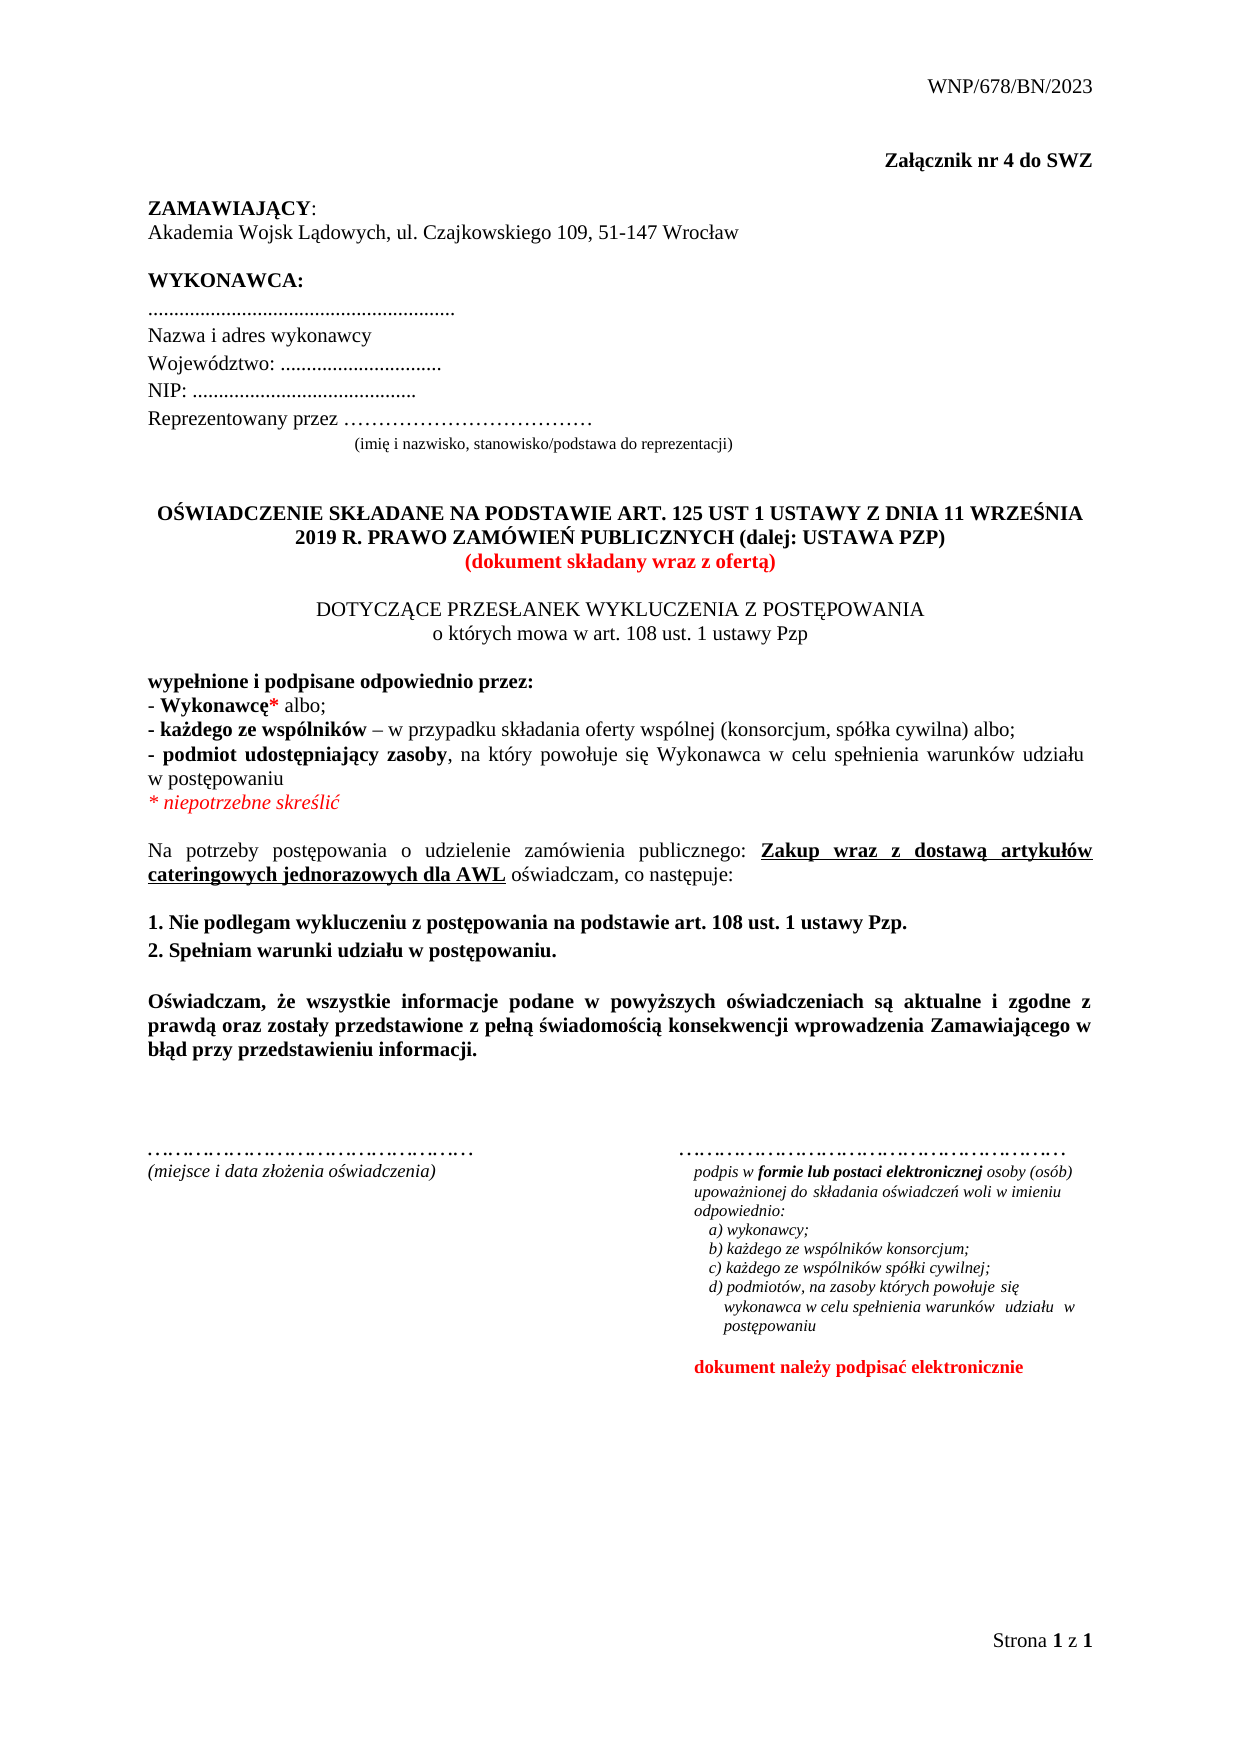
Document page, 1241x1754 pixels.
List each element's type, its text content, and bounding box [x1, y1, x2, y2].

text a) wykonawcy; [709, 1220, 1093, 1239]
text OŚWIADCZENIE SKŁADANE NA PODSTAWIE ART. 125 UST 1 USTAWY Z DNIA 11 WRZEŚNIA 2019 R. PRAWO ZAMÓWIEŃ PUBLICZNYCH (dalej: USTAWA PZP) [148, 501, 1093, 549]
text Województwo: ............................... [148, 351, 1093, 375]
text (dokument składany wraz z ofertą) [148, 549, 1093, 573]
text d) podmiotów, na zasoby których powołuje się wykonawca w celu spełnienia warunków udziału w postępowaniu [709, 1277, 1093, 1335]
text wypełnione i podpisane odpowiednio przez: [148, 669, 1093, 693]
text ………………………………………… ………………………………………………… [148, 1133, 1093, 1160]
text * niepotrzebne skreślić [148, 789, 1093, 814]
text - każdego ze wspólników – w przypadku składania oferty wspólnej (konsorcjum, spółka cywilna) albo; [148, 717, 1093, 741]
text c) każdego ze wspólników spółki cywilnej; [709, 1258, 1093, 1277]
text ZAMAWIAJĄCY: [148, 196, 1093, 220]
text dokument należy podpisać elektronicznie [148, 1356, 1093, 1378]
text (imię i nazwisko, stanowisko/podstawa do reprezentacji) [148, 433, 1093, 453]
text Oświadczam, że wszystkie informacje podane w powyższych oświadczeniach są aktualne i zgodne z prawdą oraz zostały przedstawione z pełną świadomością konsekwencji wprowadzenia Zamawiającego w błąd przy przedstawieniu informacji. [148, 989, 1093, 1061]
text Reprezentowany przez ……………………………… [148, 406, 1093, 430]
text Na potrzeby postępowania o udzielenie zamówienia publicznego: Zakup wraz z dostawą artykułów cateringowych jednorazowych dla AWL oświadczam, co następuje: [148, 838, 1093, 886]
text 1. Nie podlegam wykluczeniu z postępowania na podstawie art. 108 ust. 1 ustawy Pzp. [148, 910, 1093, 934]
text - Wykonawcę* albo; [148, 693, 1093, 717]
text 2. Spełniam warunki udziału w postępowaniu. [148, 937, 1093, 962]
text Załącznik nr 4 do SWZ [148, 148, 1093, 172]
text DOTYCZĄCE PRZESŁANEK WYKLUCZENIA Z POSTĘPOWANIA o których mowa w art. 108 ust. 1 ustawy Pzp [148, 597, 1093, 645]
text ........................................................... [148, 296, 1093, 319]
text - podmiot udostępniający zasoby, na który powołuje się Wykonawca w celu spełnienia warunków udziału w postępowaniu [148, 741, 1093, 789]
text (miejsce i data złożenia oświadczenia) podpis w formie lub postaci elektronicznej osoby (osób) upoważnionej do składania oświadczeń woli w imieniu odpowiednio: [148, 1160, 1093, 1220]
text NIP: ........................................... [148, 378, 1093, 402]
text WYKONAWCA: [148, 268, 1093, 292]
text Akademia Wojsk Lądowych, ul. Czajkowskiego 109, 51-147 Wrocław [148, 220, 1093, 244]
text Nazwa i adres wykonawcy [148, 323, 1093, 347]
text b) każdego ze wspólników konsorcjum; [709, 1239, 1093, 1258]
